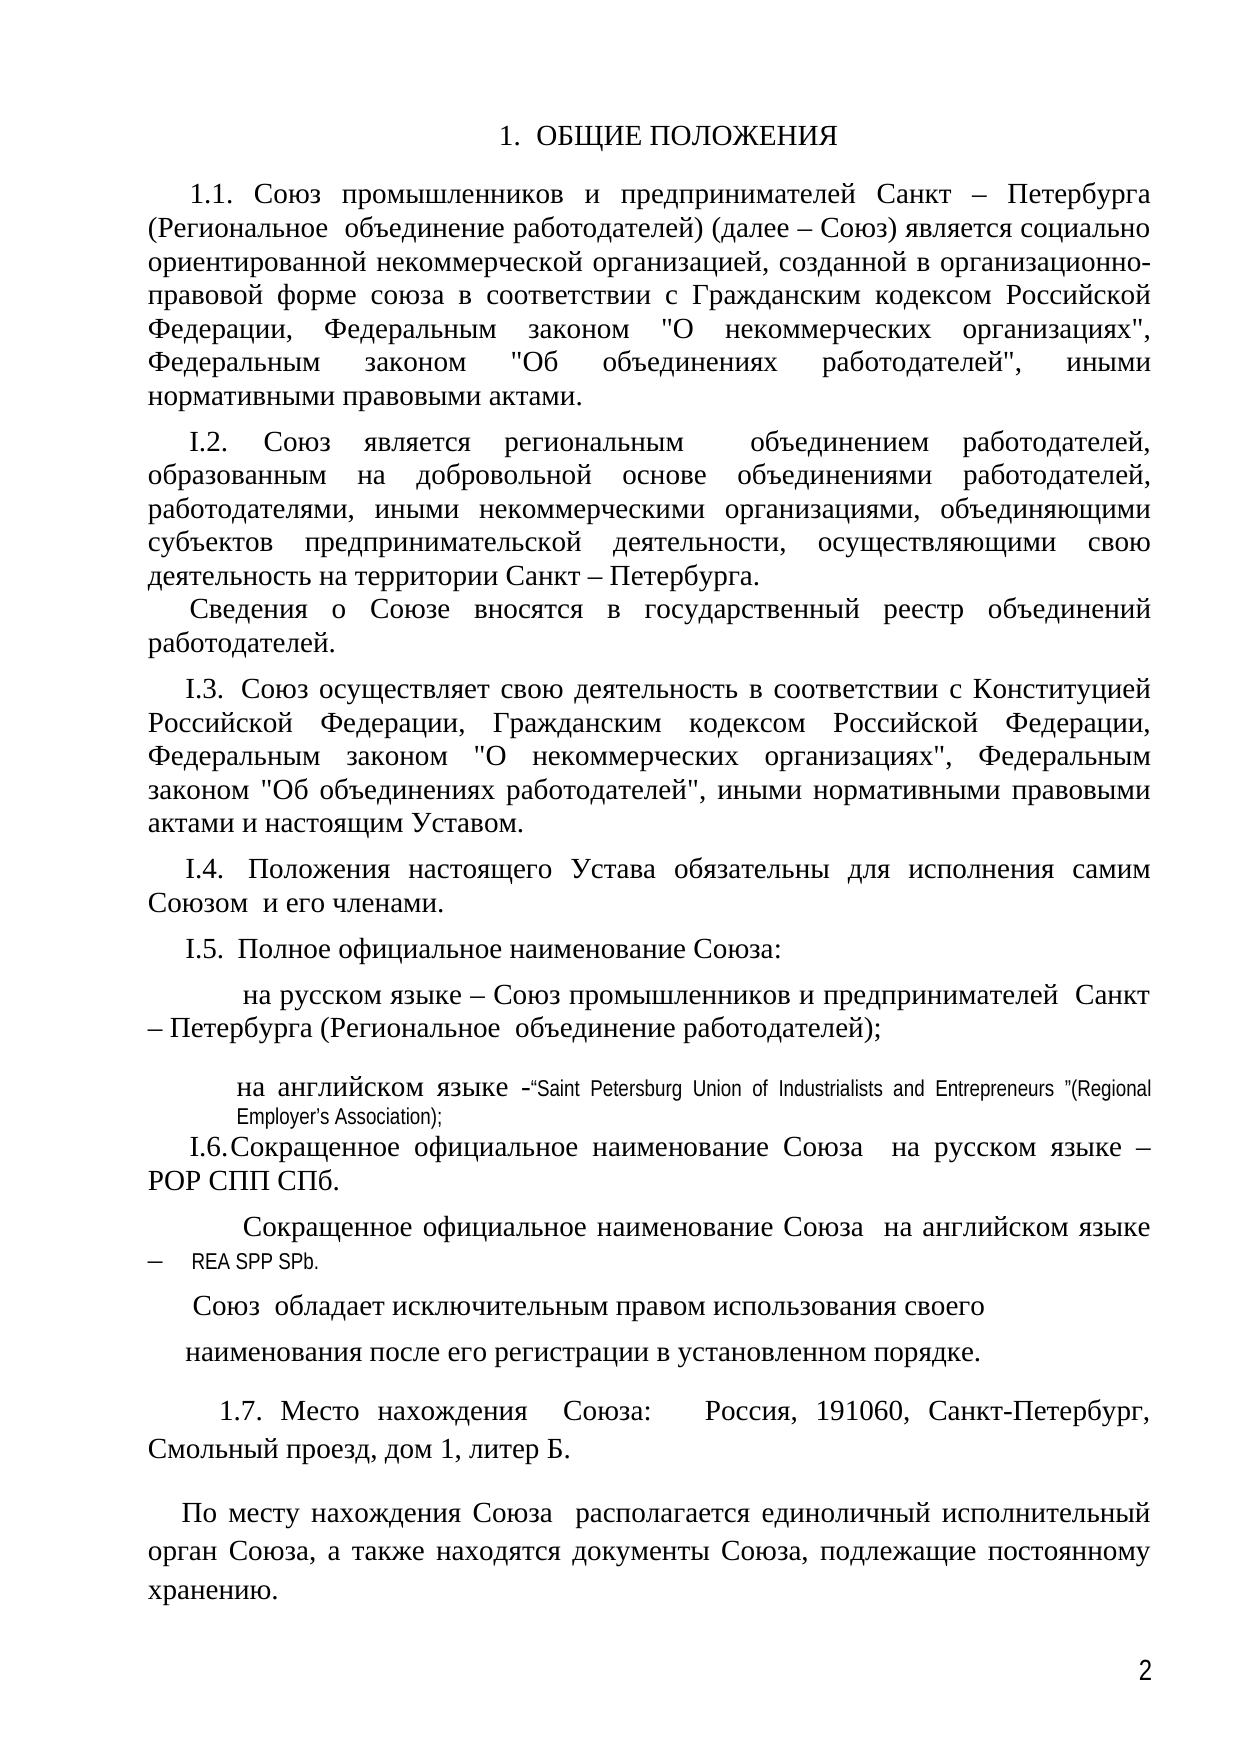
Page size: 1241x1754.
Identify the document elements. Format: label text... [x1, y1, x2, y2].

text на английском языке -“Saint Petersburg Union of Industrialists and Entrepreneurs ”(Regional Employer’s Association); [236, 1069, 1152, 1129]
text По месту нахождения Союза располагается единоличный исполнительный орган Союза, а также находятся документы Союза, подлежащие постоянному хранению. [148, 1495, 1152, 1606]
text Союз обладает исключительным правом использования своего [185, 1288, 1152, 1322]
text наименования после его регистрации в установленном порядке. [185, 1334, 1152, 1368]
text 1.1. Союз промышленников и предпринимателей Санкт – Петербурга (Региональное объединение работодателей) (далее – Союз) является социально ориентированной некоммерческой организацией, созданной в организационно-правовой форме союза в соответствии с Гражданским кодексом Российской Федерации, Федеральным законом "О некоммерческих организациях", Федеральным законом "Об объединениях работодателей", иными нормативными правовыми актами. [148, 177, 1152, 411]
list ОБЩИЕ ПОЛОЖЕНИЯ [185, 118, 1152, 152]
list Союз осуществляет свою деятельность в соответствии с Конституцией Российской Федерации, Гражданским кодексом Российской Федерации, Федеральным законом "О некоммерческих организациях", Федеральным законом "Об объединениях работодателей", иными нормативными правовыми актами и настоящим Уставом. [148, 671, 1152, 839]
text 1.7. Место нахождения Союза: Россия, 191060, Санкт-Петербург, Смольный проезд, дом 1, литер Б. [148, 1393, 1152, 1465]
list Положения настоящего Устава обязательны для исполнения самим Союзом и его членами. [148, 851, 1152, 918]
text Сокращенное официальное наименование Союза на английском языке – REA SPP SPb. [148, 1209, 1152, 1276]
text на русском языке – Союз промышленников и предпринимателей Санкт – Петербурга (Региональное объединение работодателей); [148, 977, 1152, 1044]
text Сведения о Союзе вносятся в государственный реестр объединений работодателей. [148, 592, 1152, 659]
list Союз является региональным объединением работодателей, образованным на добровольной основе объединениями работодателей, работодателями, иными некоммерческими организациями, объединяющими субъектов предпринимательской деятельности, осуществляющими свою деятельность на территории Санкт – Петербурга. [148, 424, 1152, 592]
list Сокращенное официальное наименование Союза на русском языке – РОР СПП СПб. [148, 1129, 1152, 1196]
list Полное официальное наименование Союза: [148, 931, 1152, 964]
